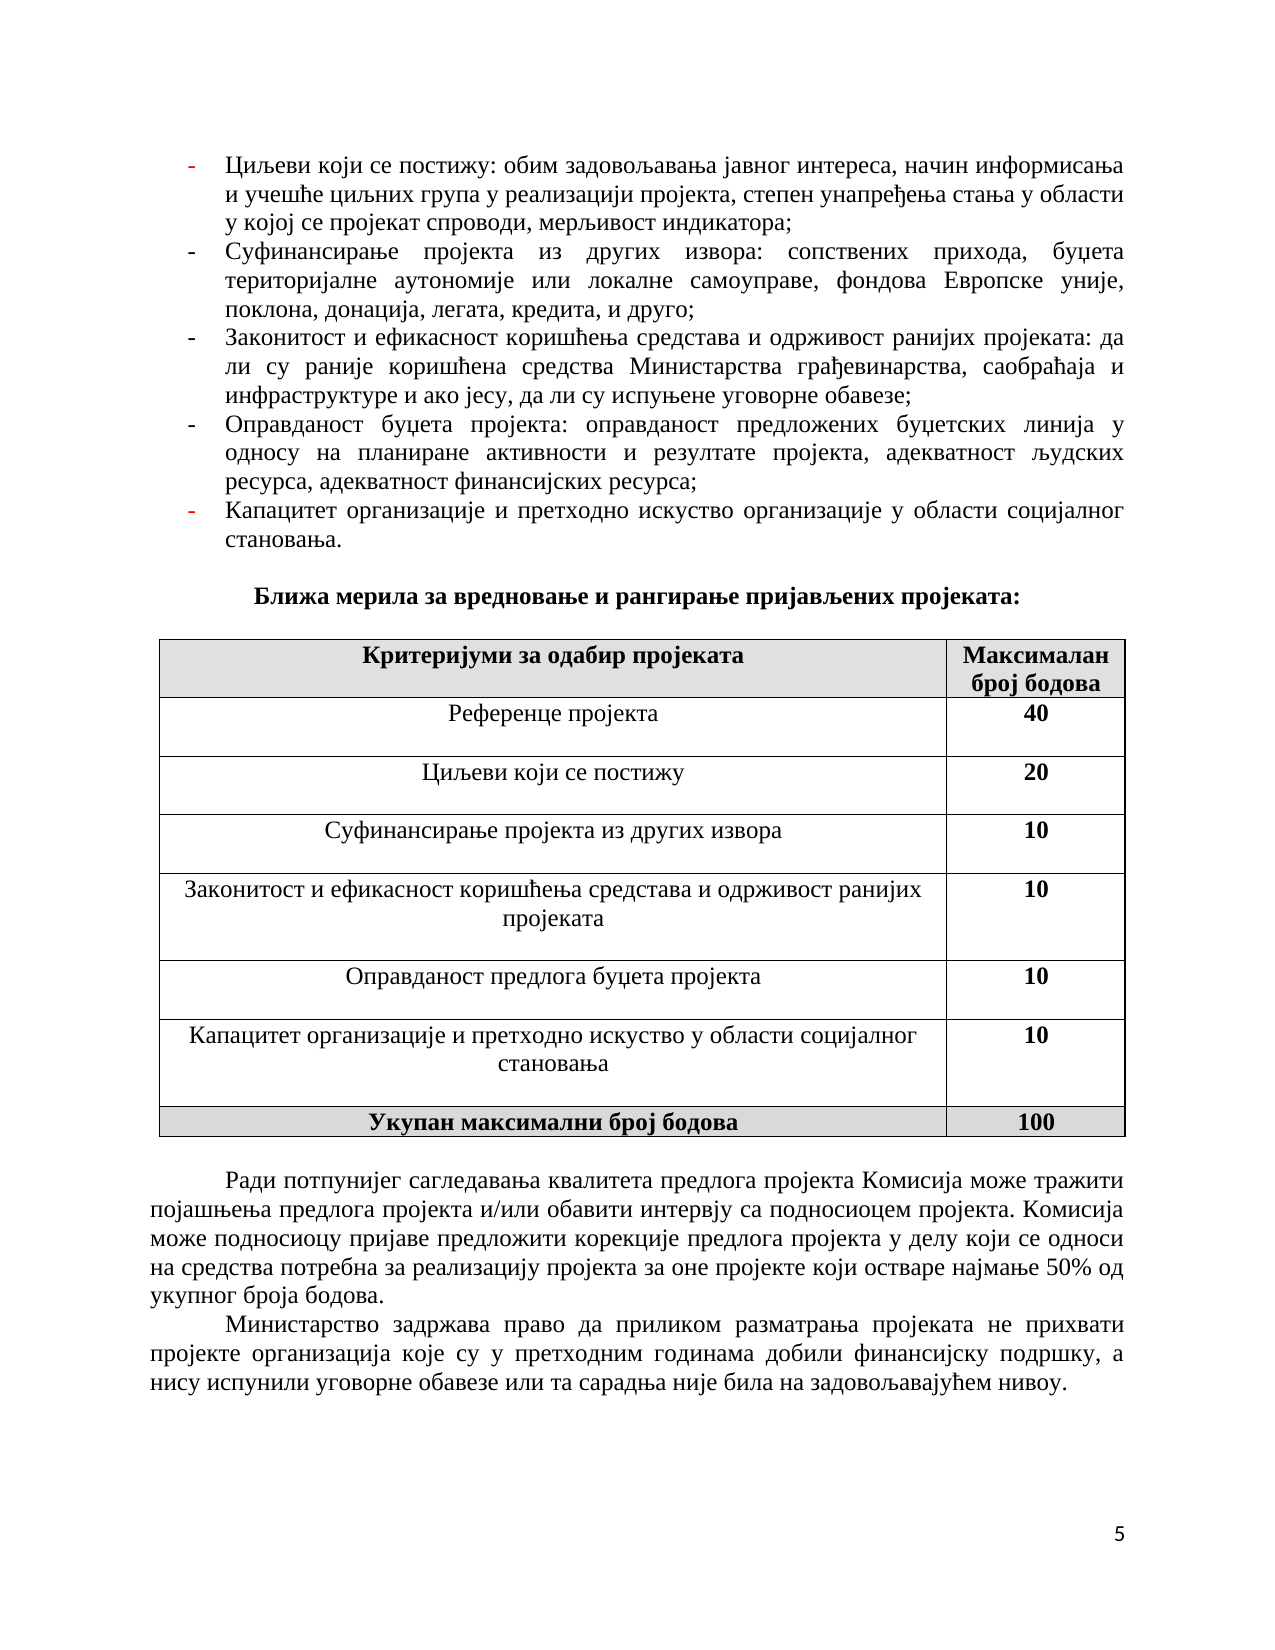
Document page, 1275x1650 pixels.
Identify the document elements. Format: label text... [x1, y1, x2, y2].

text Ближа мерила за вредновање и рангирање пријављених пројеката: [150, 581, 1125, 610]
table_cell 10 [947, 815, 1124, 873]
table_cell Референце пројекта [160, 698, 946, 756]
text Ради потпунијег сагледавања квалитета предлога пројекта Комисија може тражити појашњења предлога пројекта и/или обавити интервју са подносиоцем пројекта. Комисија може подносиоцу пријаве предложити корекције предлога пројекта у делу који се односи на средства потребна за реализацију пројекта за оне пројекте који остваре најмање 50% од укупног броја бодова. [150, 1166, 1125, 1309]
table_cell 20 [947, 757, 1124, 814]
table_cell Капацитет организације и претходно искуство у области социјалног становања [160, 1020, 946, 1106]
list Законитост и ефикасност коришћења средстава и одрживост ранијих пројеката: да ли су раније коришћена средства Министарства грађевинарства, саобраћаја и инфраструктуре и ако јесу, да ли су испуњене уговорне обавезе; [187, 322, 1125, 409]
table_cell Оправданост предлога буџета пројекта [160, 961, 946, 1019]
list Капацитет организације и претходно искуство организације у области социјалног становања. [187, 495, 1125, 552]
table_header Максималан број бодова [947, 640, 1124, 697]
table_cell 10 [947, 961, 1124, 1019]
text Министарство задржава право да приликом разматрања пројеката не прихвати пројекте организација које су у претходним годинама добили финансијску подршку, а нису испунили уговорне обавезе или та сарадња није била на задовољавајућем нивоу. [150, 1309, 1125, 1396]
list Суфинансирање пројекта из других извора: сопствених прихода, буџета територијалне аутономије или локалне самоуправе, фондова Европске уније, поклона, донација, легата, кредита, и друго; [187, 236, 1125, 322]
table_cell 10 [947, 874, 1124, 960]
table_header Критеријуми за одабир пројеката [160, 640, 946, 697]
list Циљеви који се постижу: обим задовољавања јавног интереса, начин информисања и учешће циљних група у реализацији пројекта, степен унапређења стања у области у којој се пројекат спроводи, мерљивост индикатора; [187, 150, 1125, 236]
list Оправданост буџета пројекта: оправданост предложених буџетских линија у односу на планиране активности и резултате пројекта, адекватност људских ресурса, адекватност финансијских ресурса; [187, 409, 1125, 495]
table_cell Законитост и ефикасност коришћења средстава и одрживост ранијих пројеката [160, 874, 946, 960]
table_cell Укупан максимални број бодова [160, 1107, 946, 1136]
table_cell 40 [947, 698, 1124, 756]
table_cell 10 [947, 1020, 1124, 1106]
table_cell Суфинансирање пројекта из других извора [160, 815, 946, 873]
table_cell 100 [947, 1107, 1124, 1136]
table_cell Циљеви који се постижу [160, 757, 946, 814]
